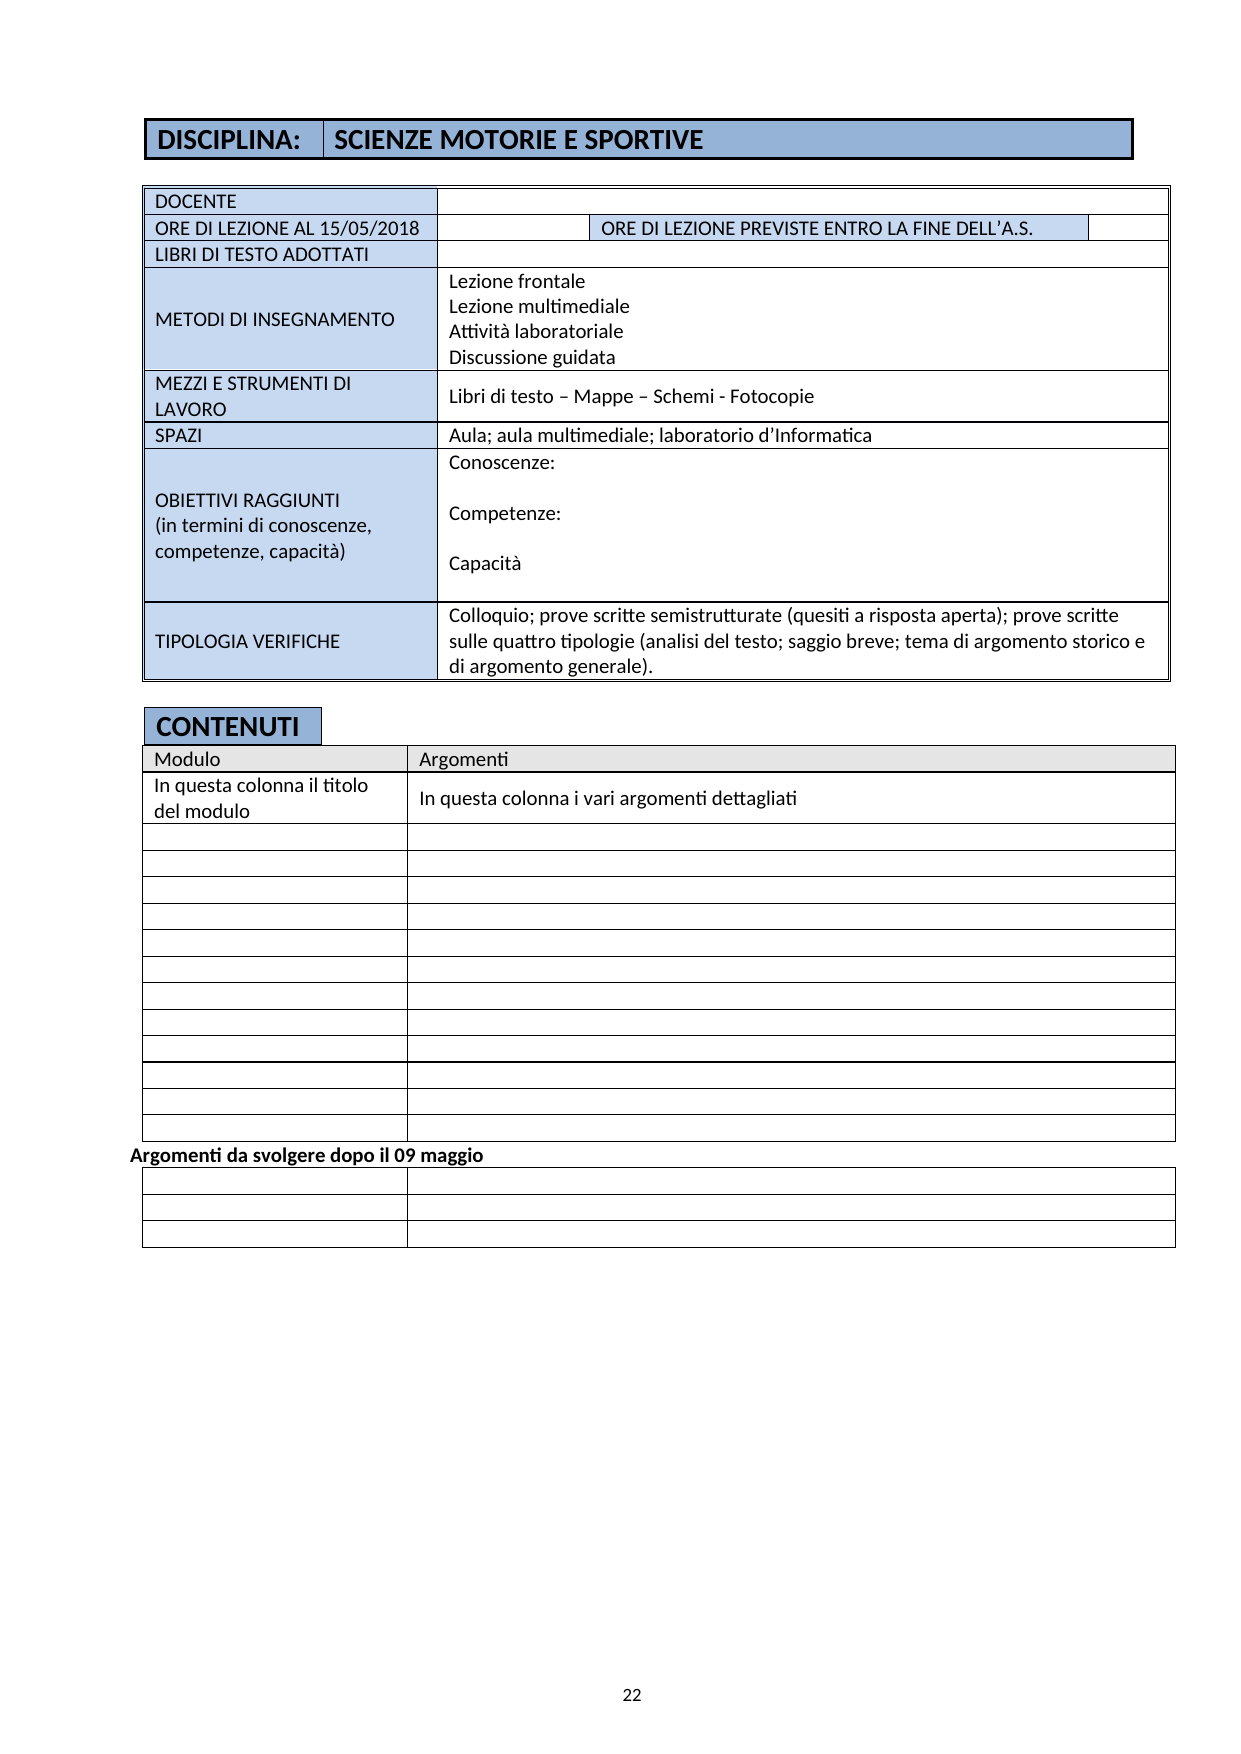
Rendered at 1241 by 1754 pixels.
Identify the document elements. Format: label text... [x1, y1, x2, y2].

table_cell [143, 1195, 407, 1220]
table_cell [408, 1221, 1175, 1247]
table_cell Colloquio; prove scritte semistrutturate (quesiti a risposta aperta); prove scritte sulle quattro tipologie (analisi del testo; saggio breve; tema di argomento storico e di argomento generale). [438, 603, 1168, 679]
table_cell [143, 877, 407, 903]
table_header DOCENTE [145, 189, 437, 214]
table_cell ORE DI LEZIONE AL 15/05/2018 [145, 215, 437, 240]
table_cell [408, 1089, 1175, 1114]
table_cell [143, 824, 407, 850]
table_cell [438, 215, 589, 240]
table_cell OBIETTIVI RAGGIUNTI (in termini di conoscenze, competenze, capacità) [145, 449, 437, 601]
table_header SCIENZE MOTORIE E SPORTIVE [324, 121, 1131, 157]
table_cell [408, 824, 1175, 850]
table_header DISCIPLINA: [147, 121, 323, 157]
table_cell [408, 1195, 1175, 1220]
table_cell Aula; aula multimediale; laboratorio d’Informatica [438, 423, 1168, 448]
table_cell LIBRI DI TESTO ADOTTATI [145, 241, 437, 267]
text Argomenti da svolgere dopo il 09 maggio [130, 1142, 1134, 1167]
table_cell [408, 1036, 1175, 1061]
table_cell [143, 1221, 407, 1247]
table_cell [408, 1010, 1175, 1035]
table_cell TIPOLOGIA VERIFICHE [145, 603, 437, 679]
table_header Modulo [143, 746, 407, 771]
table_cell [408, 851, 1175, 876]
table_cell [143, 1089, 407, 1114]
table_cell [143, 957, 407, 982]
table_cell METODI DI INSEGNAMENTO [145, 268, 437, 369]
table_cell [408, 957, 1175, 982]
table_cell [408, 1115, 1175, 1141]
table_cell [143, 851, 407, 876]
table_cell [408, 930, 1175, 956]
table_cell Lezione frontale Lezione multimediale Attività laboratoriale Discussione guidata [438, 268, 1168, 369]
table_header Argomenti [408, 746, 1175, 771]
table_cell [143, 983, 407, 1008]
table_cell MEZZI E STRUMENTI DI LAVORO [145, 371, 437, 421]
table_cell [143, 930, 407, 956]
table_cell [143, 1063, 407, 1088]
table_cell Conoscenze: Competenze: Capacità [438, 449, 1168, 601]
table_cell SPAZI [145, 423, 437, 448]
table_cell [143, 1010, 407, 1035]
table_header [438, 189, 1168, 214]
table_cell In questa colonna i vari argomenti dettagliati [408, 773, 1175, 823]
table_cell In questa colonna il titolo del modulo [143, 773, 407, 823]
table_cell [408, 983, 1175, 1008]
table_cell ORE DI LEZIONE PREVISTE ENTRO LA FINE DELL’A.S. [590, 215, 1088, 240]
table_header [143, 1168, 407, 1194]
table_header [408, 1168, 1175, 1194]
table_cell [1089, 215, 1168, 240]
table_cell [143, 904, 407, 929]
table_cell [408, 904, 1175, 929]
table_cell [438, 241, 1168, 267]
table_cell [143, 1036, 407, 1061]
table_cell [408, 877, 1175, 903]
table_header CONTENUTI [145, 708, 321, 744]
table_cell [143, 1115, 407, 1141]
table_cell Libri di testo – Mappe – Schemi - Fotocopie [438, 371, 1168, 421]
table_cell [408, 1063, 1175, 1088]
